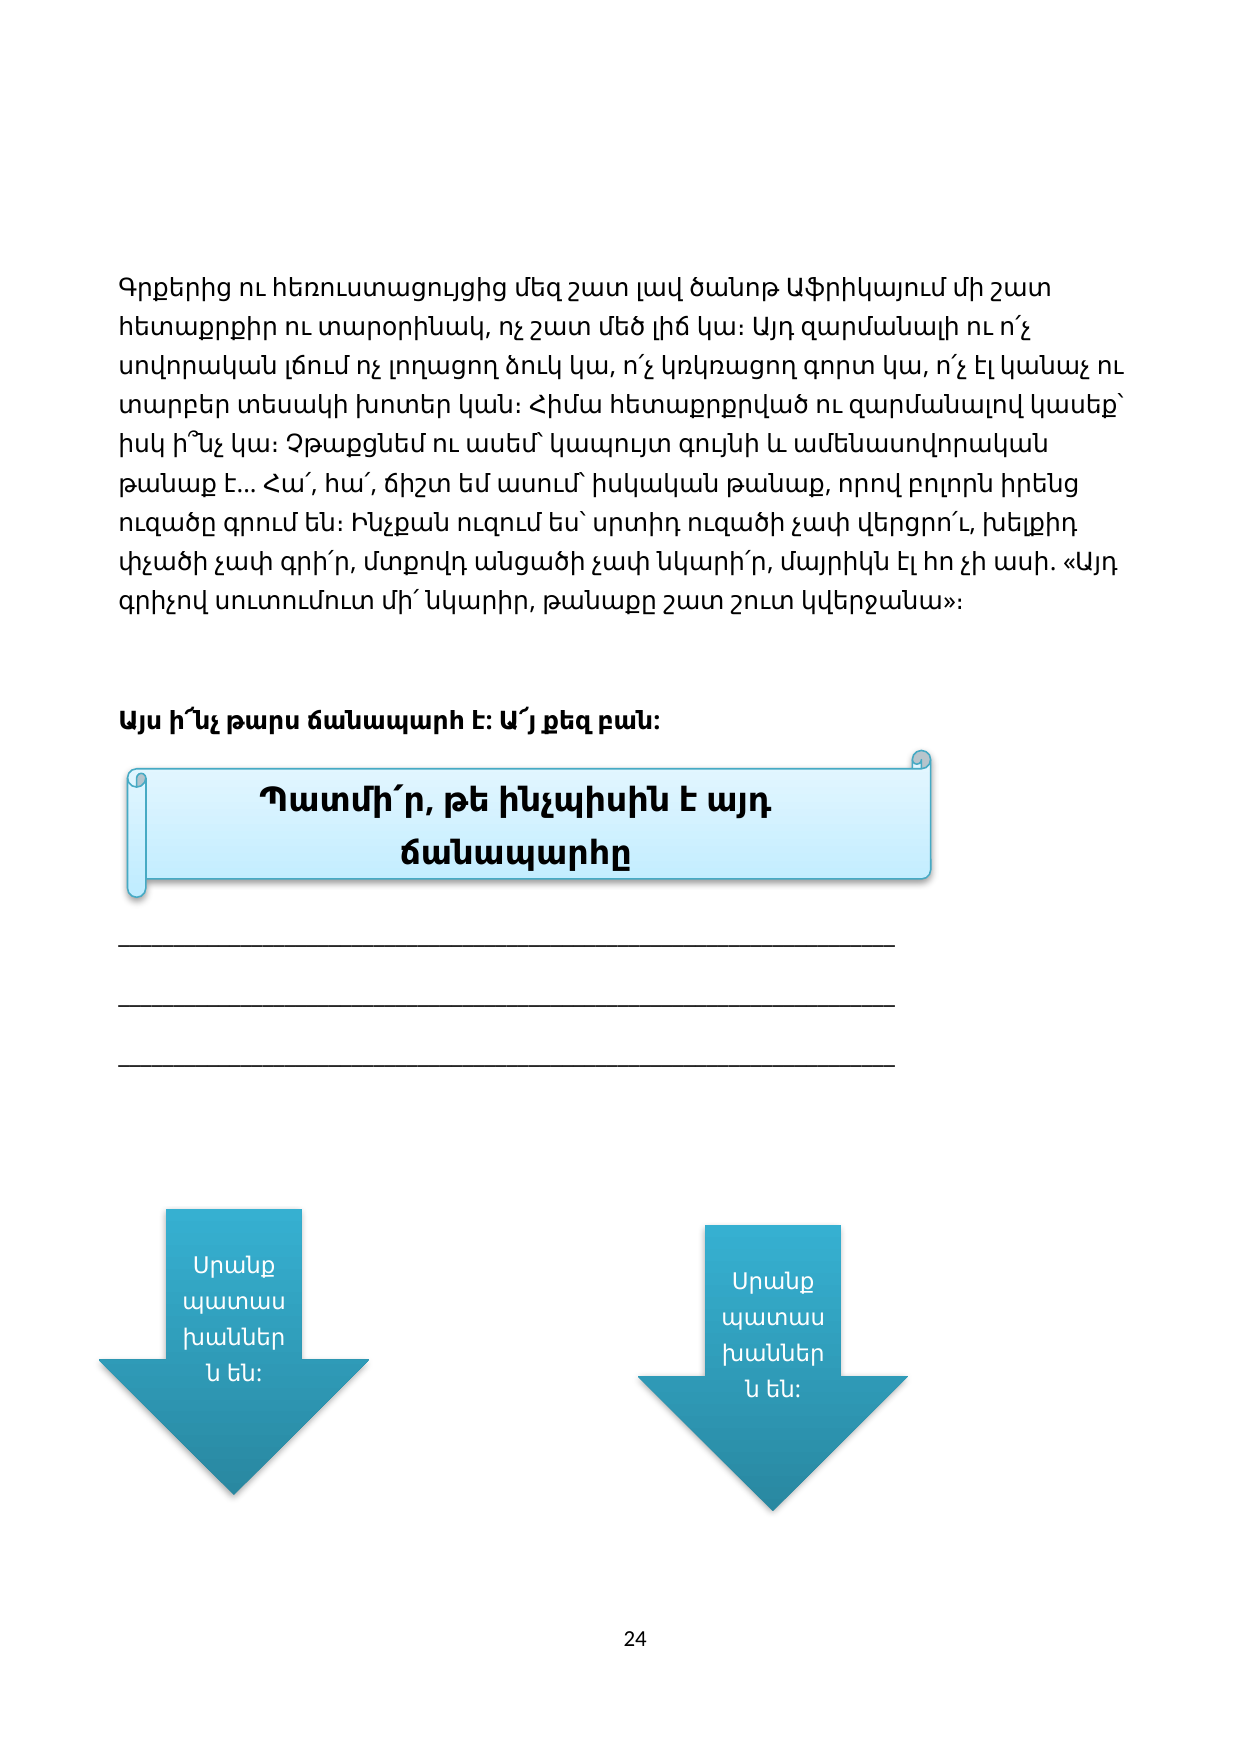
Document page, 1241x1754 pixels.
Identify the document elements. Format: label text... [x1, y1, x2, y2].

text Այս ի՜նչ թարս ճանապարհ է: Ա՜յ քեզ բան: [118, 703, 1152, 737]
text Գրքերից ու հեռուստացույցից մեզ շատ լավ ծանոթ Աֆրիկայում մի շատ հետաքրքիր ու տարօրինակ, ոչ շատ մեծ լիճ կա։ Այդ զարմանալի ու ո՛չ սովորական լճում ոչ լողացող ձուկ կա, ո՛չ կռկռացող գորտ կա, ո՛չ էլ կանաչ ու տարբեր տեսակի խոտեր կան։ Հիմա հետաքրքրված ու զարմանալով կասեք՝ իսկ ի՞նչ կա։ Չթաքցնեմ ու ասեմ՝ կապույտ գույնի և ամենասովորական թանաք է... Հա՛, հա՛, ճիշտ եմ ասում՝ իսկական թանաք, որով բոլորն իրենց ուզածը գրում են։ Ինչքան ուզում ես՝ սրտիդ ուզածի չափ վերցրո՛ւ, խելքիդ փչածի չափ գրի՛ր, մտքովդ անցածի չափ նկարի՛ր, մայրիկն էլ հո չի ասի. «Այդ գրիչով սուտումուտ մի՛ նկարիր, թանաքը շատ շուտ կվերջանա»։ [118, 269, 1152, 617]
text ______________________________________________________________________ [118, 917, 1152, 951]
text ______________________________________________________________________ [118, 1037, 1152, 1071]
text ______________________________________________________________________ [118, 977, 1152, 1011]
